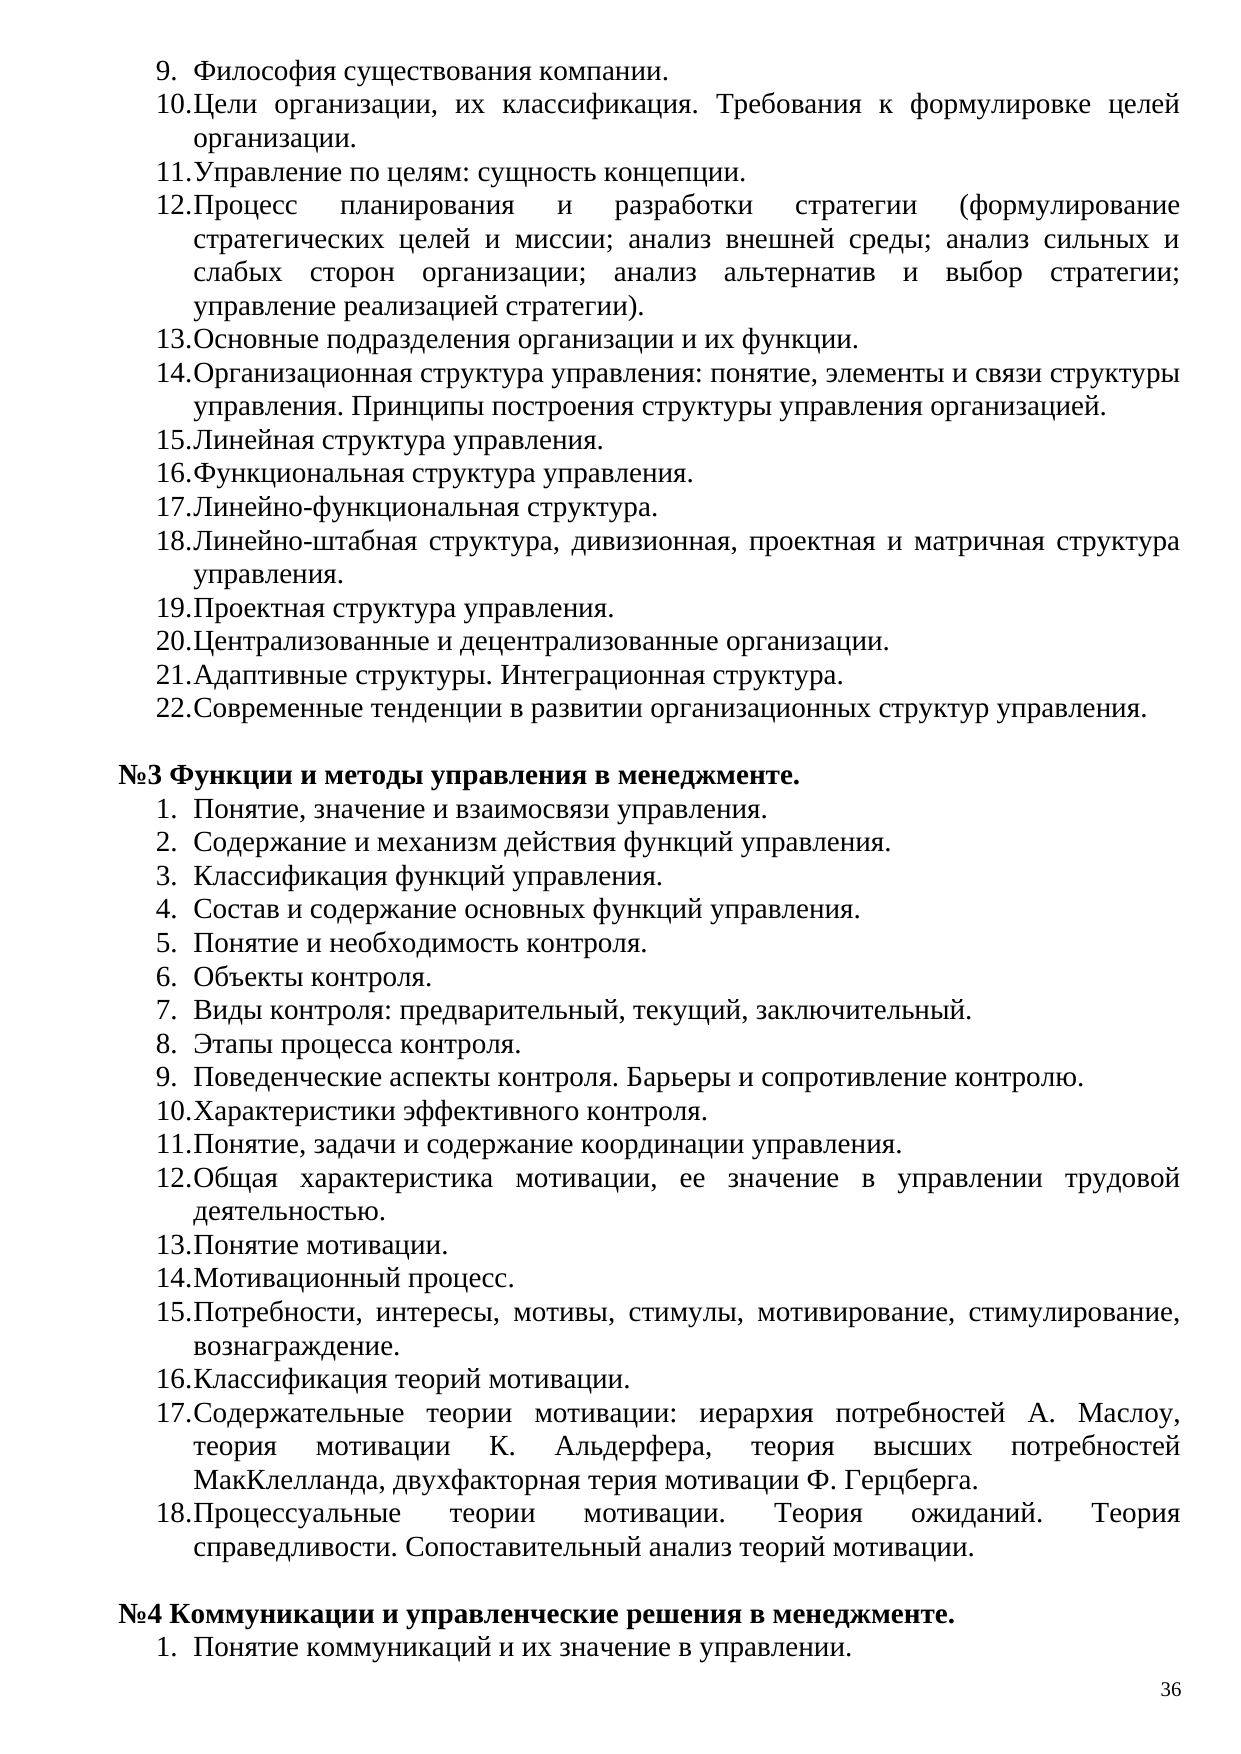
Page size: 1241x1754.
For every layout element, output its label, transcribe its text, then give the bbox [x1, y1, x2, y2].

list Объекты контроля. [156, 959, 1181, 992]
list Понятие, задачи и содержание координации управления. [156, 1126, 1181, 1160]
list Понятие коммуникаций и их значение в управлении. [156, 1629, 1181, 1663]
list Классификация функций управления. [156, 858, 1181, 892]
list Организационная структура управления: понятие, элементы и связи структуры управления. Принципы построения структуры управления организацией. [156, 355, 1181, 422]
list Состав и содержание основных функций управления. [156, 892, 1181, 925]
list Понятие, значение и взаимосвязи управления. [156, 791, 1181, 824]
list Линейная структура управления. [156, 422, 1181, 456]
list Централизованные и децентрализованные организации. [156, 623, 1181, 657]
list Мотивационный процесс. [156, 1261, 1181, 1294]
list Процесс планирования и разработки стратегии (формулирование стратегических целей и миссии; анализ внешней среды; анализ сильных и слабых сторон организации; анализ альтернатив и выбор стратегии; управление реализацией стратегии). [156, 187, 1181, 321]
list Характеристики эффективного контроля. [156, 1093, 1181, 1126]
text №3 Функции и методы управления в менеджменте. [118, 757, 1181, 791]
list Функциональная структура управления. [156, 456, 1181, 489]
list Этапы процесса контроля. [156, 1026, 1181, 1059]
list Проектная структура управления. [156, 590, 1181, 623]
list Понятие мотивации. [156, 1227, 1181, 1261]
list Содержание и механизм действия функций управления. [156, 824, 1181, 858]
list Философия существования компании. [156, 53, 1181, 87]
list Цели организации, их классификация. Требования к формулировке целей организации. [156, 87, 1181, 154]
list Основные подразделения организации и их функции. [156, 321, 1181, 355]
list Общая характеристика мотивации, ее значение в управлении трудовой деятельностью. [156, 1160, 1181, 1227]
list Линейно-функциональная структура. [156, 489, 1181, 523]
list Процессуальные теории мотивации. Теория ожиданий. Теория справедливости. Сопоставительный анализ теорий мотивации. [156, 1495, 1181, 1562]
list Содержательные теории мотивации: иерархия потребностей А. Маслоу, теория мотивации К. Альдерфера, теория высших потребностей МакКлелланда, двухфакторная терия мотивации Ф. Герцберга. [156, 1395, 1181, 1495]
list Потребности, интересы, мотивы, стимулы, мотивирование, стимулирование, вознаграждение. [156, 1294, 1181, 1361]
list Поведенческие аспекты контроля. Барьеры и сопротивление контролю. [156, 1059, 1181, 1093]
text №4 Коммуникации и управленческие решения в менеджменте. [118, 1596, 1181, 1629]
list Линейно-штабная структура, дивизионная, проектная и матричная структура управления. [156, 523, 1181, 590]
list Современные тенденции в развитии организационных структур управления. [156, 690, 1181, 724]
list Виды контроля: предварительный, текущий, заключительный. [156, 992, 1181, 1026]
list Адаптивные структуры. Интеграционная структура. [156, 657, 1181, 690]
list Понятие и необходимость контроля. [156, 925, 1181, 959]
list Классификация теорий мотивации. [156, 1361, 1181, 1395]
list Управление по целям: сущность концепции. [156, 154, 1181, 187]
